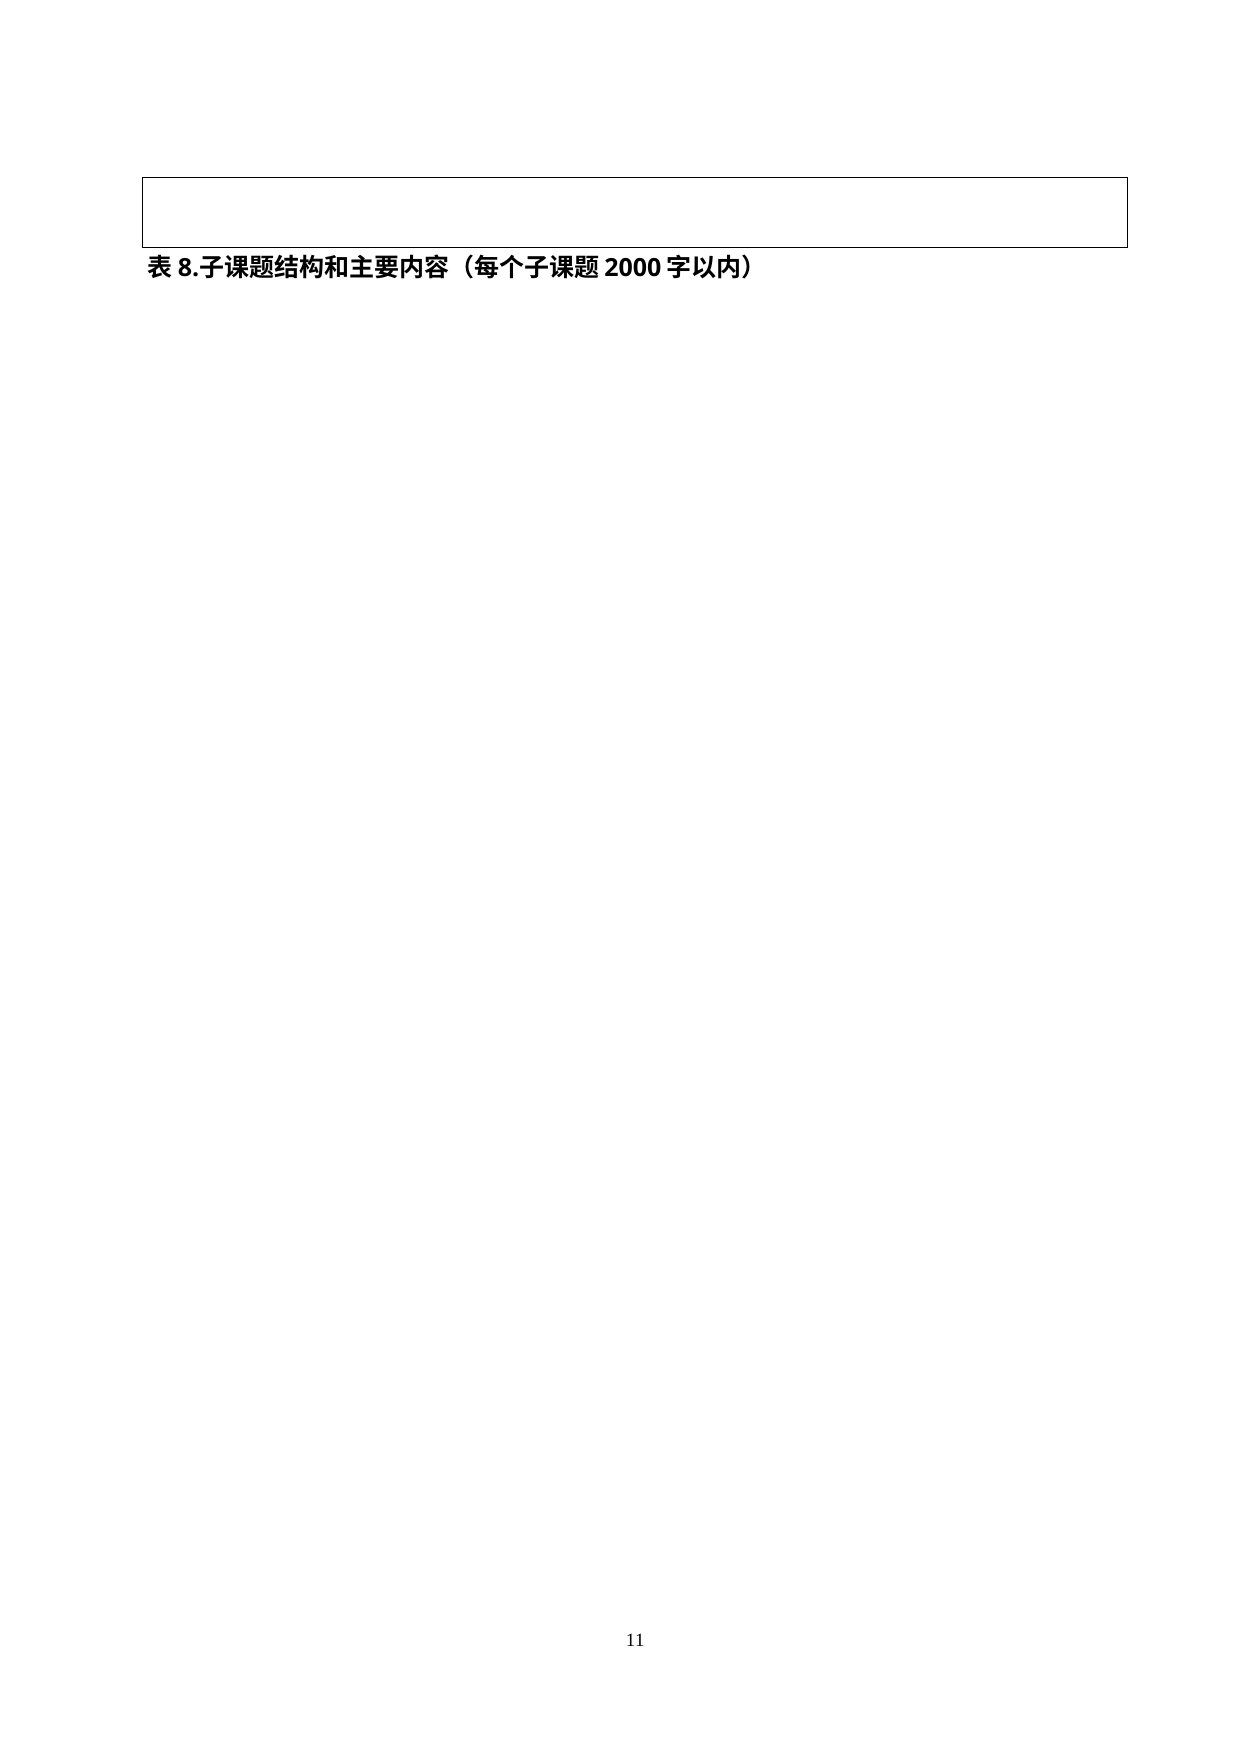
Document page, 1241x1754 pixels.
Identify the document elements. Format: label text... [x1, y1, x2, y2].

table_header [143, 178, 1127, 247]
text 表8.子课题结构和主要内容（每个子课题2000字以内） [148, 248, 1122, 284]
